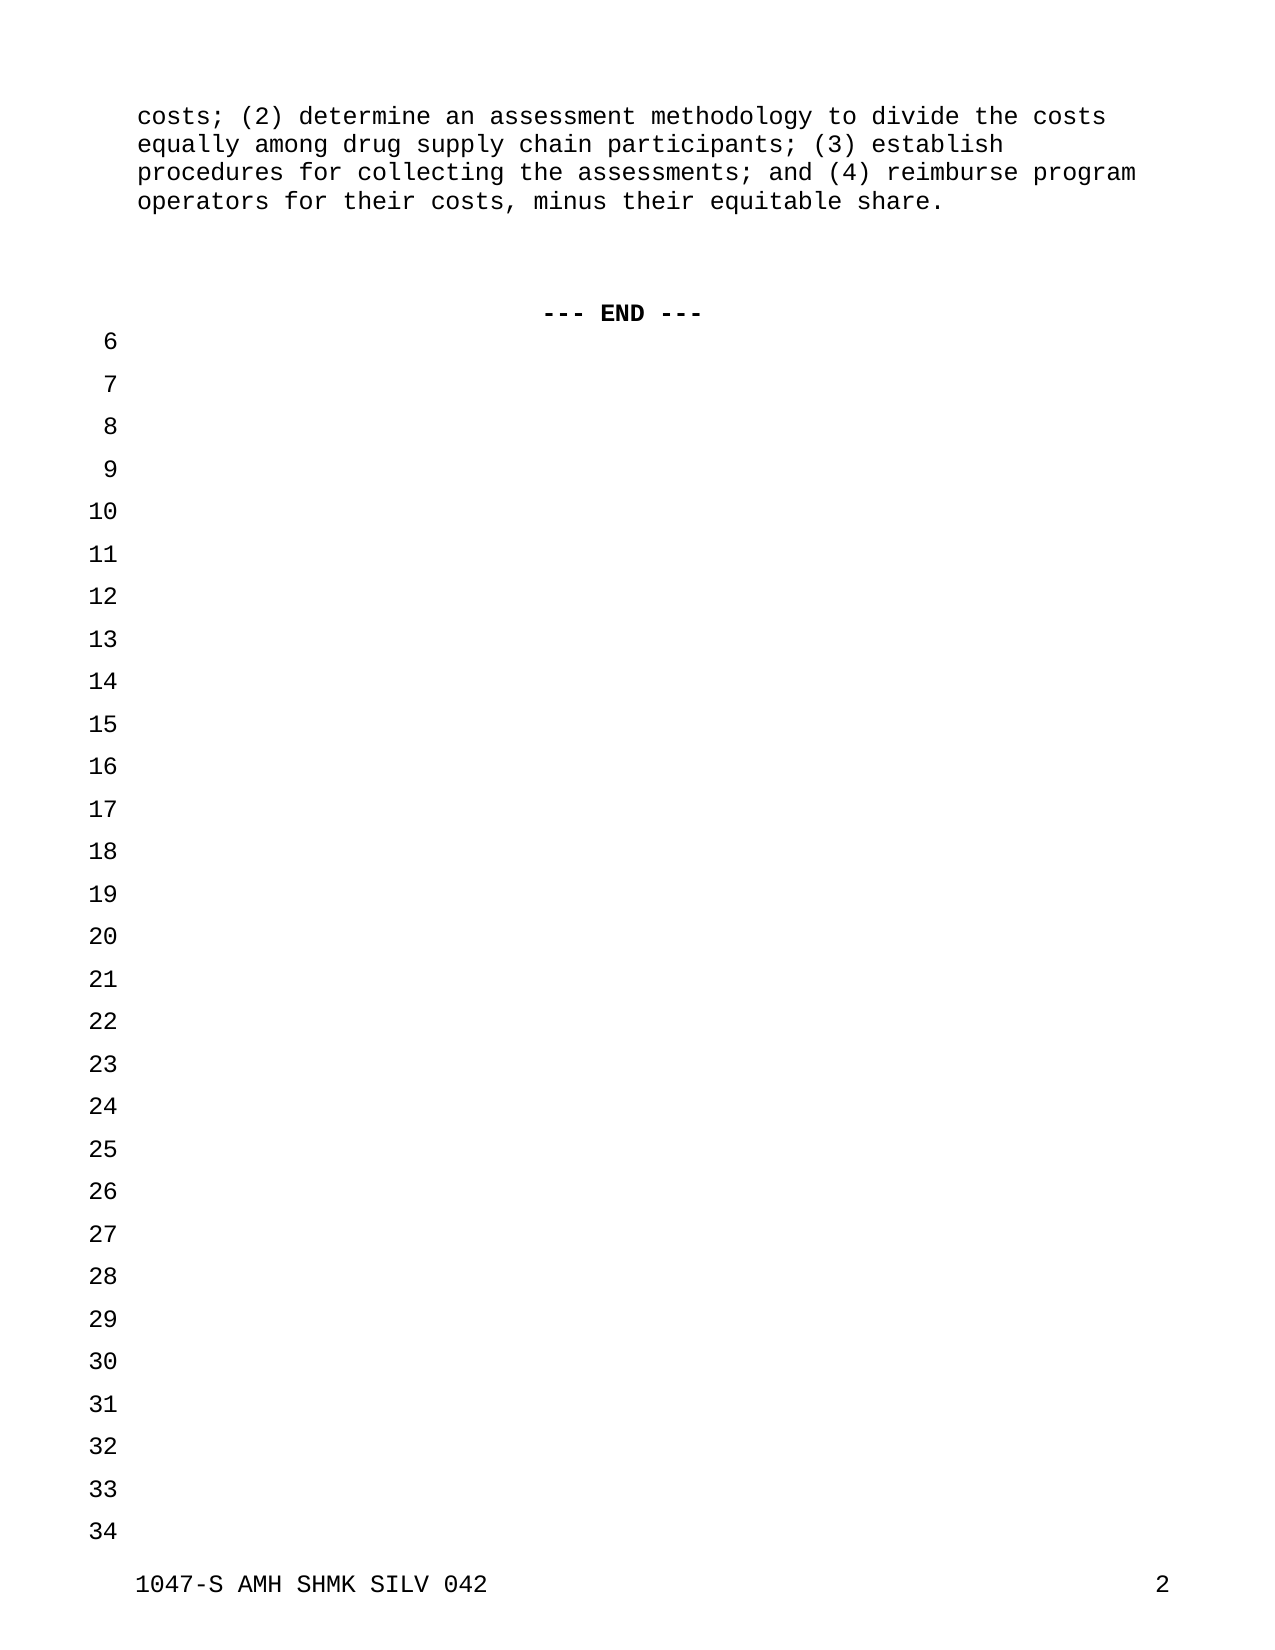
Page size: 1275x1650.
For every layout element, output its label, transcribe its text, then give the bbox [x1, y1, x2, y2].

text --- END --- [75, 287, 1170, 330]
